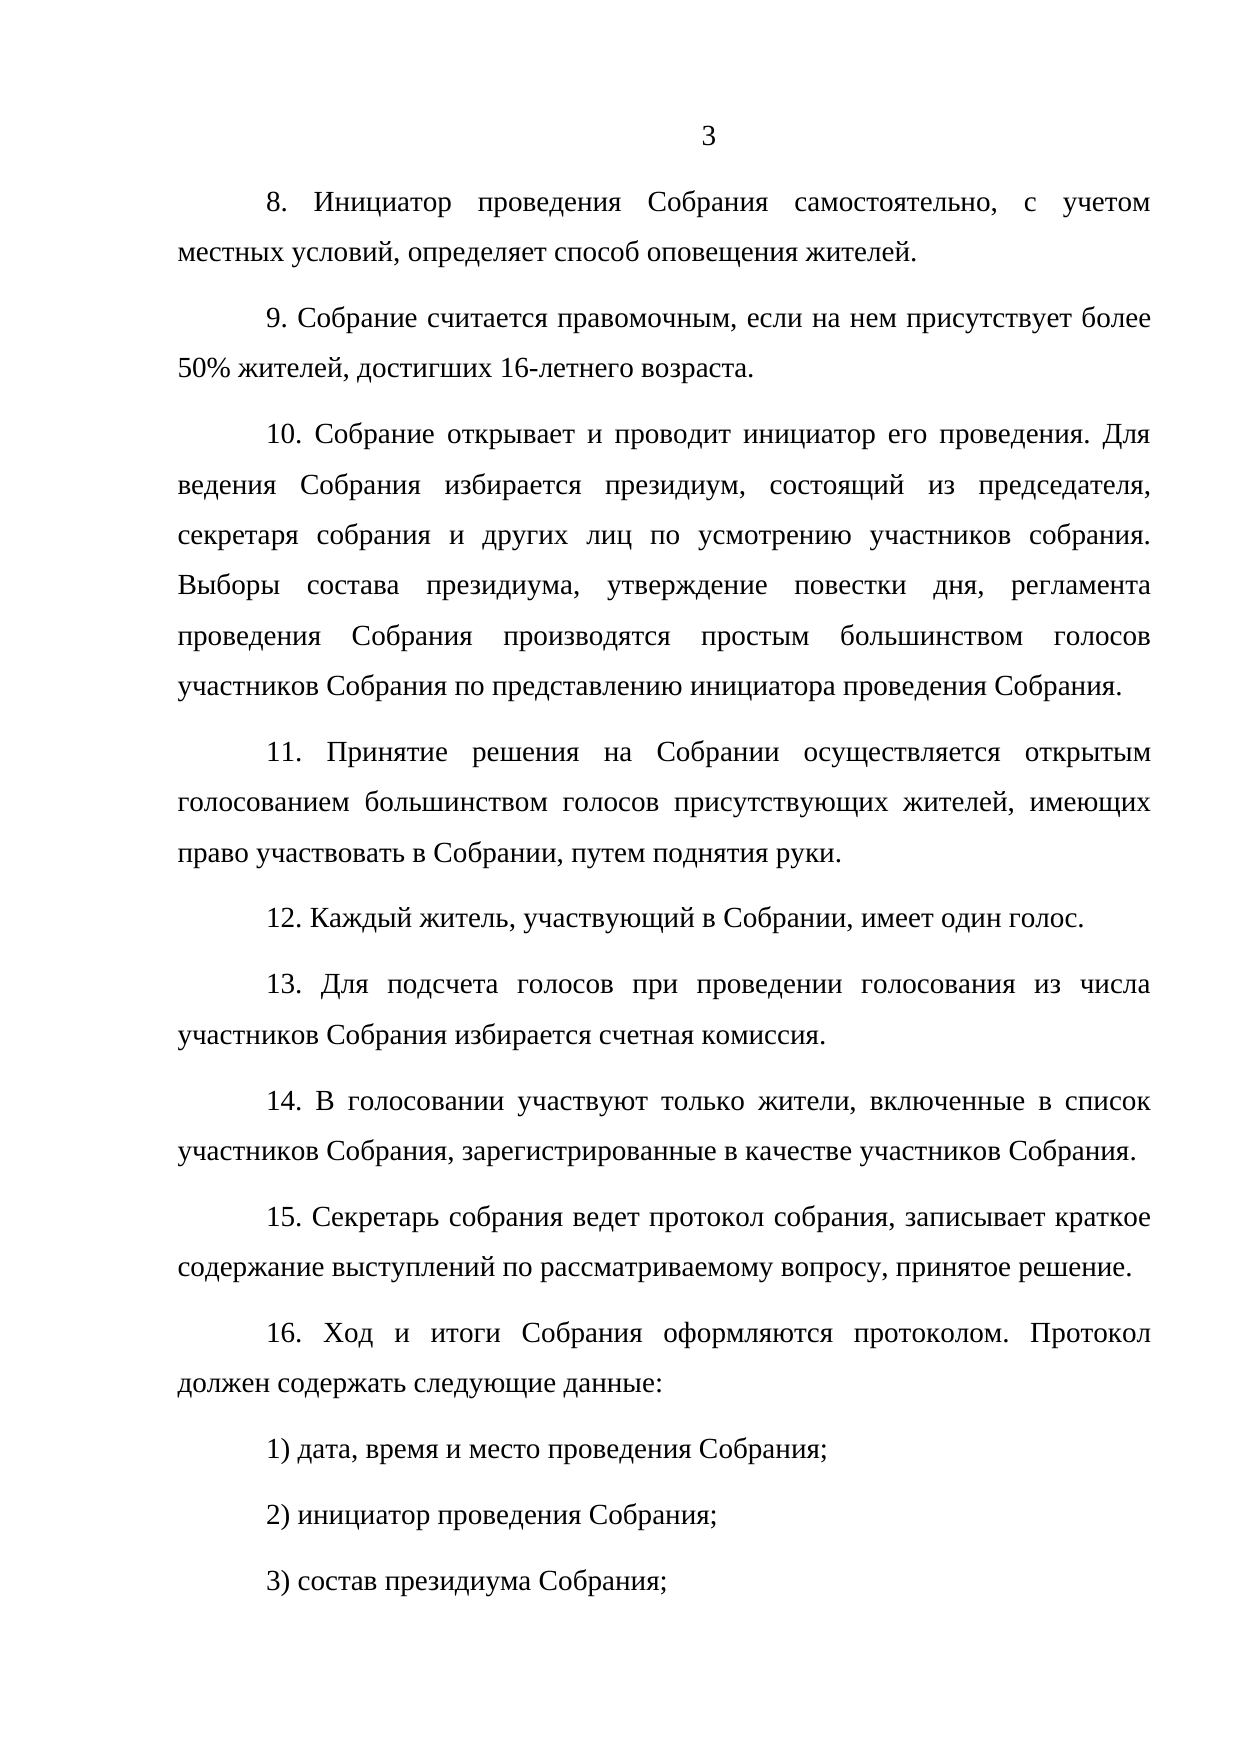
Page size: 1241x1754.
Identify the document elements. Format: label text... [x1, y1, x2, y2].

text 11. Принятие решения на Собрании осуществляется открытым голосованием большинством голосов присутствующих жителей, имеющих право участвовать в Собрании, путем поднятия руки. [177, 734, 1152, 868]
text 2) инициатор проведения Собрания; [177, 1497, 1152, 1531]
text 16. Ход и итоги Собрания оформляются протоколом. Протокол должен содержать следующие данные: [177, 1315, 1152, 1399]
text 15. Секретарь собрания ведет протокол собрания, записывает краткое содержание выступлений по рассматриваемому вопросу, принятое решение. [177, 1199, 1152, 1283]
text 3 [177, 118, 1152, 152]
text 8. Инициатор проведения Собрания самостоятельно, с учетом местных условий, определяет способ оповещения жителей. [177, 184, 1152, 268]
text 9. Собрание считается правомочным, если на нем присутствует более 50% жителей, достигших 16-летнего возраста. [177, 300, 1152, 384]
text 12. Каждый житель, участвующий в Собрании, имеет один голос. [177, 901, 1152, 934]
text 10. Собрание открывает и проводит инициатор его проведения. Для ведения Собрания избирается президиум, состоящий из председателя, секретаря собрания и других лиц по усмотрению участников собрания. Выборы состава президиума, утверждение повестки дня, регламента проведения Собрания производятся простым большинством голосов участников Собрания по представлению инициатора проведения Собрания. [177, 417, 1152, 702]
text 14. В голосовании участвуют только жители, включенные в список участников Собрания, зарегистрированные в качестве участников Собрания. [177, 1083, 1152, 1167]
text 1) дата, время и место проведения Собрания; [177, 1432, 1152, 1465]
text 13. Для подсчета голосов при проведении голосования из числа участников Собрания избирается счетная комиссия. [177, 967, 1152, 1050]
text 3) состав президиума Собрания; [177, 1563, 1152, 1597]
